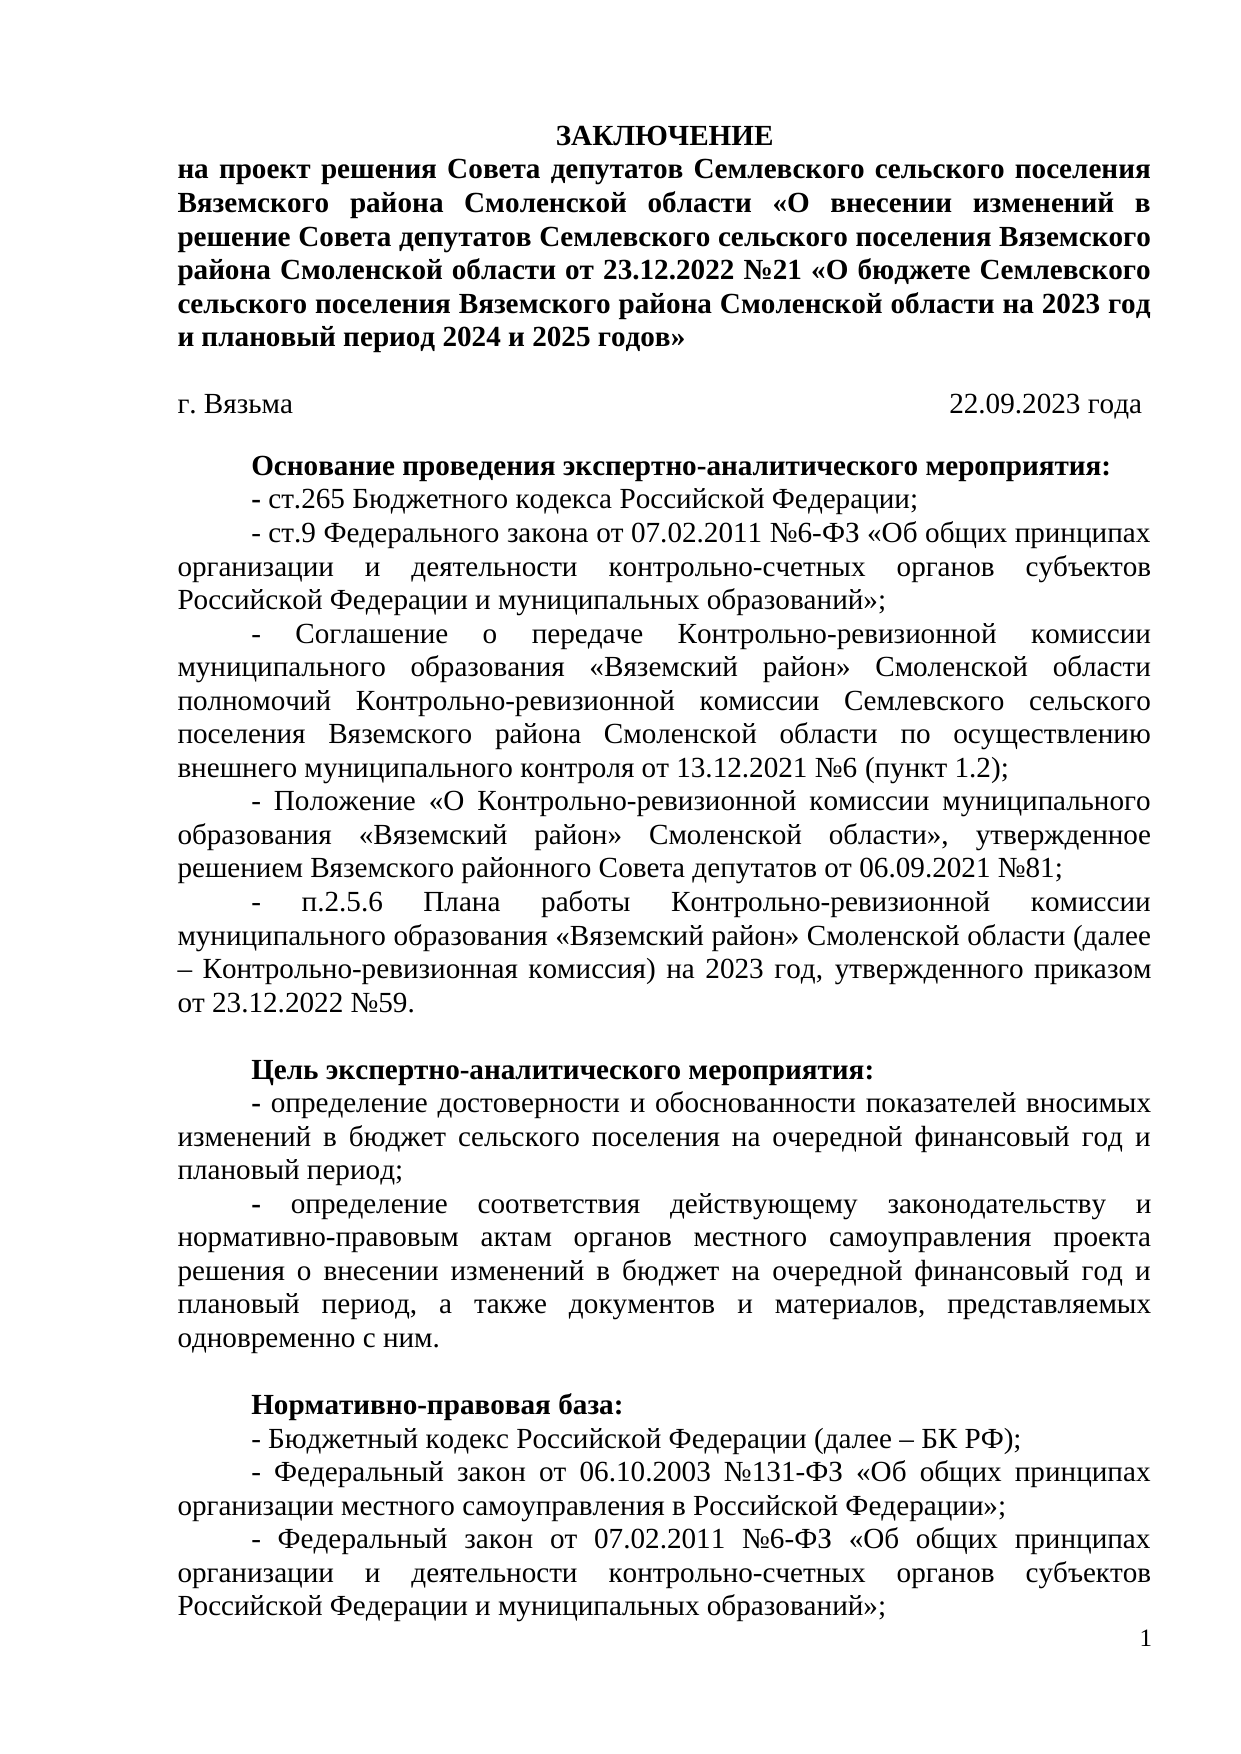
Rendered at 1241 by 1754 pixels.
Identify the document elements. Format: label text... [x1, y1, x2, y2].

text ЗАКЛЮЧЕНИЕ [177, 118, 1152, 152]
text - Федеральный закон от 07.02.2011 №6-ФЗ «Об общих принципах организации и деятельности контрольно-счетных органов субъектов Российской Федерации и муниципальных образований»; [177, 1521, 1152, 1622]
text Основание проведения экспертно-аналитического мероприятия: [177, 448, 1152, 482]
text - ст.265 Бюджетного кодекса Российской Федерации; [177, 482, 1152, 515]
text Цель экспертно-аналитического мероприятия: [177, 1052, 1152, 1085]
text - Положение «О Контрольно-ревизионной комиссии муниципального образования «Вяземский район» Смоленской области», утвержденное решением Вяземского районного Совета депутатов от 06.09.2021 №81; [177, 783, 1152, 884]
text - определение соответствия действующему законодательству и нормативно-правовым актам органов местного самоуправления проекта решения о внесении изменений в бюджет на очередной финансовый год и плановый период, а также документов и материалов, представляемых одновременно с ним. [177, 1186, 1152, 1354]
text - Федеральный закон от 06.10.2003 №131-ФЗ «Об общих принципах организации местного самоуправления в Российской Федерации»; [177, 1454, 1152, 1521]
text - Соглашение о передаче Контрольно-ревизионной комиссии муниципального образования «Вяземский район» Смоленской области полномочий Контрольно-ревизионной комиссии Семлевского сельского поселения Вяземского района Смоленской области по осуществлению внешнего муниципального контроля от 13.12.2021 №6 (пункт 1.2); [177, 616, 1152, 783]
text - ст.9 Федерального закона от 07.02.2011 №6-ФЗ «Об общих принципах организации и деятельности контрольно-счетных органов субъектов Российской Федерации и муниципальных образований»; [177, 515, 1152, 616]
text на проект решения Совета депутатов Семлевского сельского поселения Вяземского района Смоленской области «О внесении изменений в решение Совета депутатов Семлевского сельского поселения Вяземского района Смоленской области от 23.12.2022 №21 «О бюджете Семлевского сельского поселения Вяземского района Смоленской области на 2023 год и плановый период 2024 и 2025 годов» [177, 152, 1152, 353]
text - определение достоверности и обоснованности показателей вносимых изменений в бюджет сельского поселения на очередной финансовый год и плановый период; [177, 1085, 1152, 1186]
text - Бюджетный кодекс Российской Федерации (далее – БК РФ); [177, 1421, 1152, 1454]
text - п.2.5.6 Плана работы Контрольно-ревизионной комиссии муниципального образования «Вяземский район» Смоленской области (далее – Контрольно-ревизионная комиссия) на 2023 год, утвержденного приказом от 23.12.2022 №59. [177, 884, 1152, 1018]
text Нормативно-правовая база: [177, 1387, 1152, 1421]
text г. Вязьма 22.09.2023 года [177, 386, 1152, 420]
